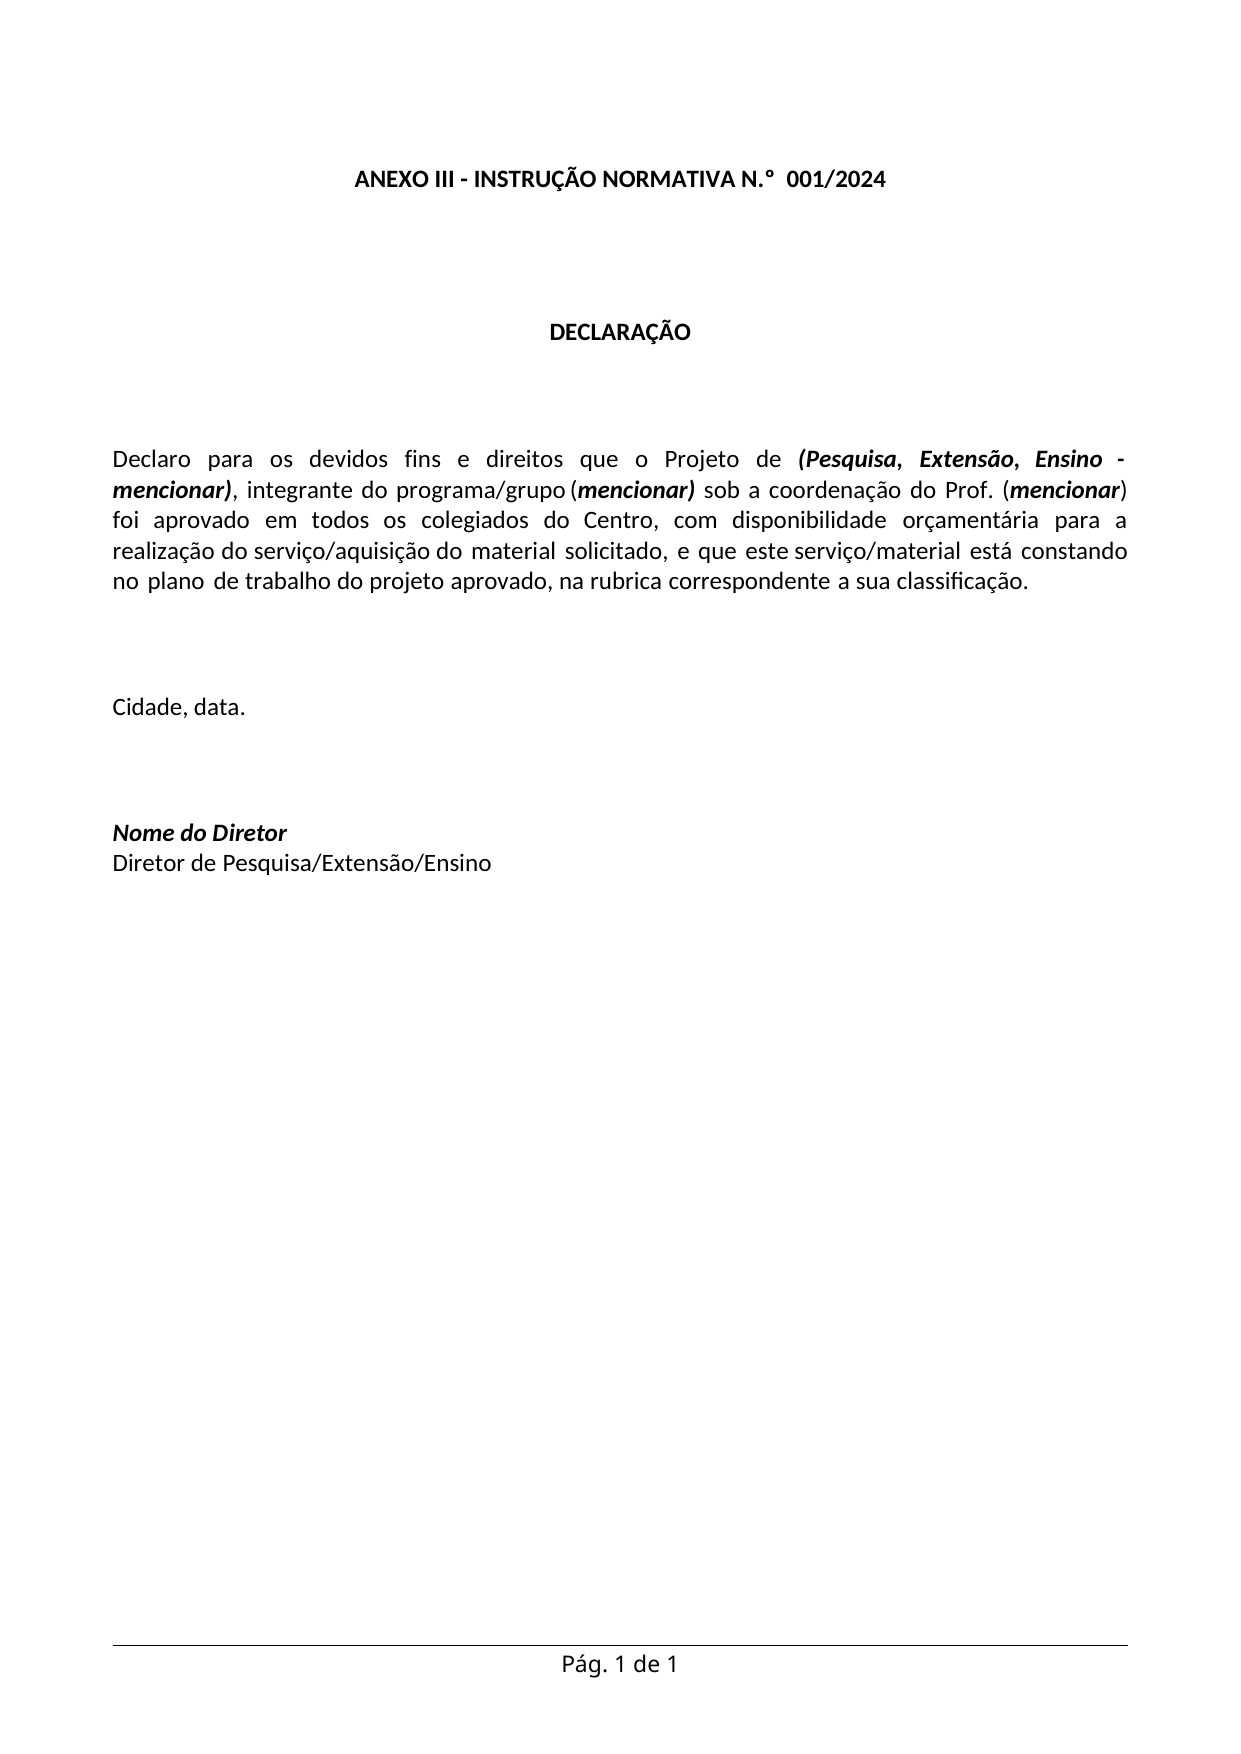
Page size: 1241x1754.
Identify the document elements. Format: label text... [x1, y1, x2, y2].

text ANEXO III - INSTRUÇÃO NORMATIVA N.º 001/2024 [112, 163, 1128, 194]
text Nome do Diretor [112, 817, 1128, 847]
text DECLARAÇÃO [112, 316, 1128, 347]
text Diretor de Pesquisa/Extensão/Ensino [112, 847, 1128, 878]
text Declaro para os devidos fins e direitos que o Projeto de (Pesquisa, Extensão, Ensino - mencionar), integrante do programa/grupo (mencionar) sob a coordenação do Prof. (mencionar) foi aprovado em todos os colegiados do Centro, com disponibilidade orçamentária para a realização do serviço/aquisição do material solicitado, e que este serviço/material está constando no plano de trabalho do projeto aprovado, na rubrica correspondente a sua classificação. [112, 443, 1128, 596]
text Cidade, data. [112, 691, 1128, 721]
